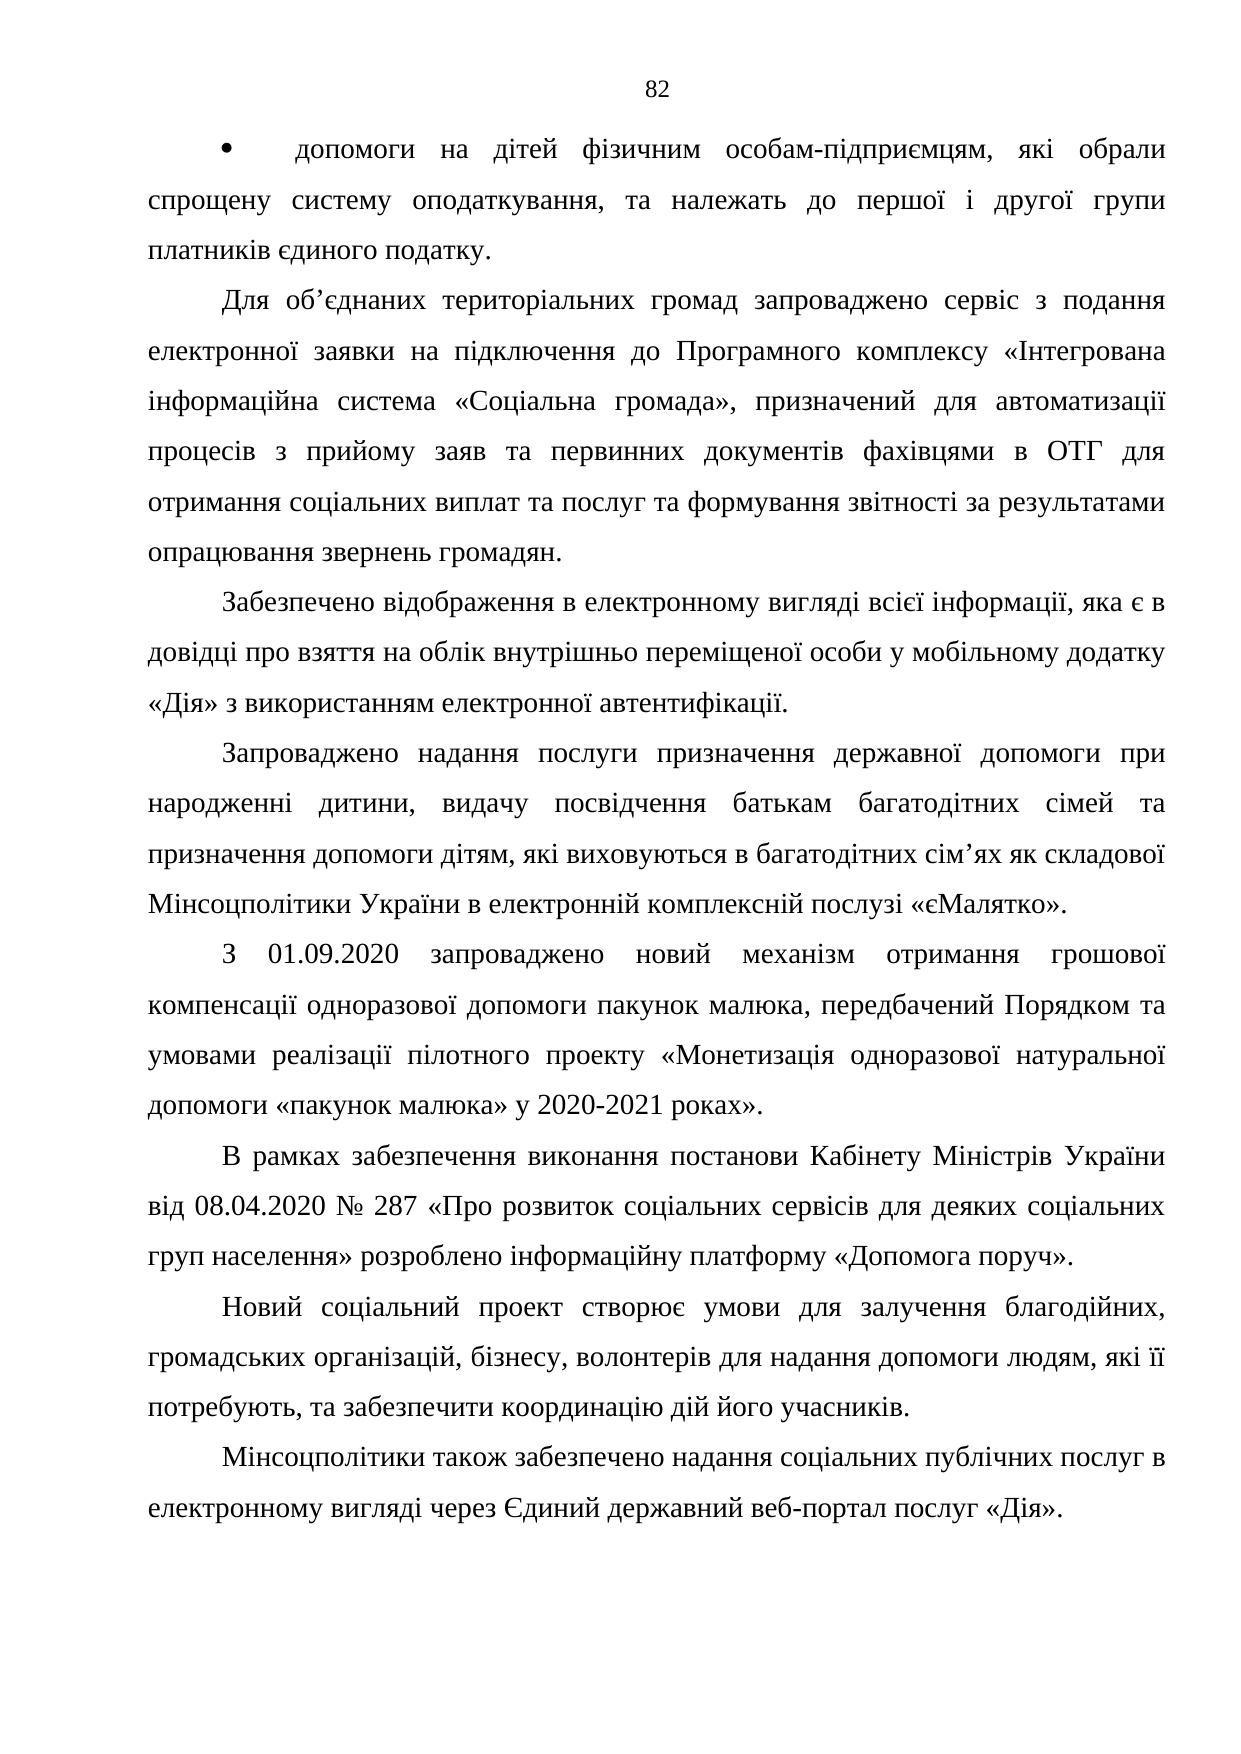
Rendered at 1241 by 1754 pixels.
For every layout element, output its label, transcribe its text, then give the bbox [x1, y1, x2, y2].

text З 01.09.2020 запроваджено новий механізм отримання грошової компенсації одноразової допомоги пакунок малюка, передбачений Порядком та умовами реалізації пілотного проекту «Монетизація одноразової натуральної допомоги «пакунок малюка» у 2020-2021 роках». [148, 936, 1167, 1121]
list допомоги на дітей фізичним особам-підприємцям, які обрали спрощену систему оподаткування, та належать до першої і другої групи платників єдиного податку. [148, 131, 1167, 266]
text Для об’єднаних територіальних громад запроваджено сервіс з подання електронної заявки на підключення до Програмного комплексу «Інтегрована інформаційна система «Соціальна громада», призначений для автоматизації процесів з прийому заяв та первинних документів фахівцями в ОТГ для отримання соціальних виплат та послуг та формування звітності за результатами опрацювання звернень громадян. [148, 282, 1167, 567]
text Мінсоцполітики також забезпечено надання соціальних публічних послуг в електронному вигляді через Єдиний державний веб-портал послуг «Дія». [148, 1439, 1167, 1523]
text Запроваджено надання послуги призначення державної допомоги при народженні дитини, видачу посвідчення батькам багатодітних сімей та призначення допомоги дітям, які виховуються в багатодітних сім’ях як складової Мінсоцполітики України в електронній комплексній послузі «єМалятко». [148, 735, 1167, 920]
text Забезпечено відображення в електронному вигляді всієї інформації, яка є в довідці про взяття на облік внутрішньо переміщеної особи у мобільному додатку «Дія» з використанням електронної автентифікації. [148, 584, 1167, 718]
text Новий соціальний проект створює умови для залучення благодійних, громадських організацій, бізнесу, волонтерів для надання допомоги людям, які її потребують, та забезпечити координацію дій його учасників. [148, 1289, 1167, 1423]
text В рамках забезпечення виконання постанови Кабінету Міністрів України від 08.04.2020 № 287 «Про розвиток соціальних сервісів для деяких соціальних груп населення» розроблено інформаційну платформу «Допомога поруч». [148, 1138, 1167, 1272]
